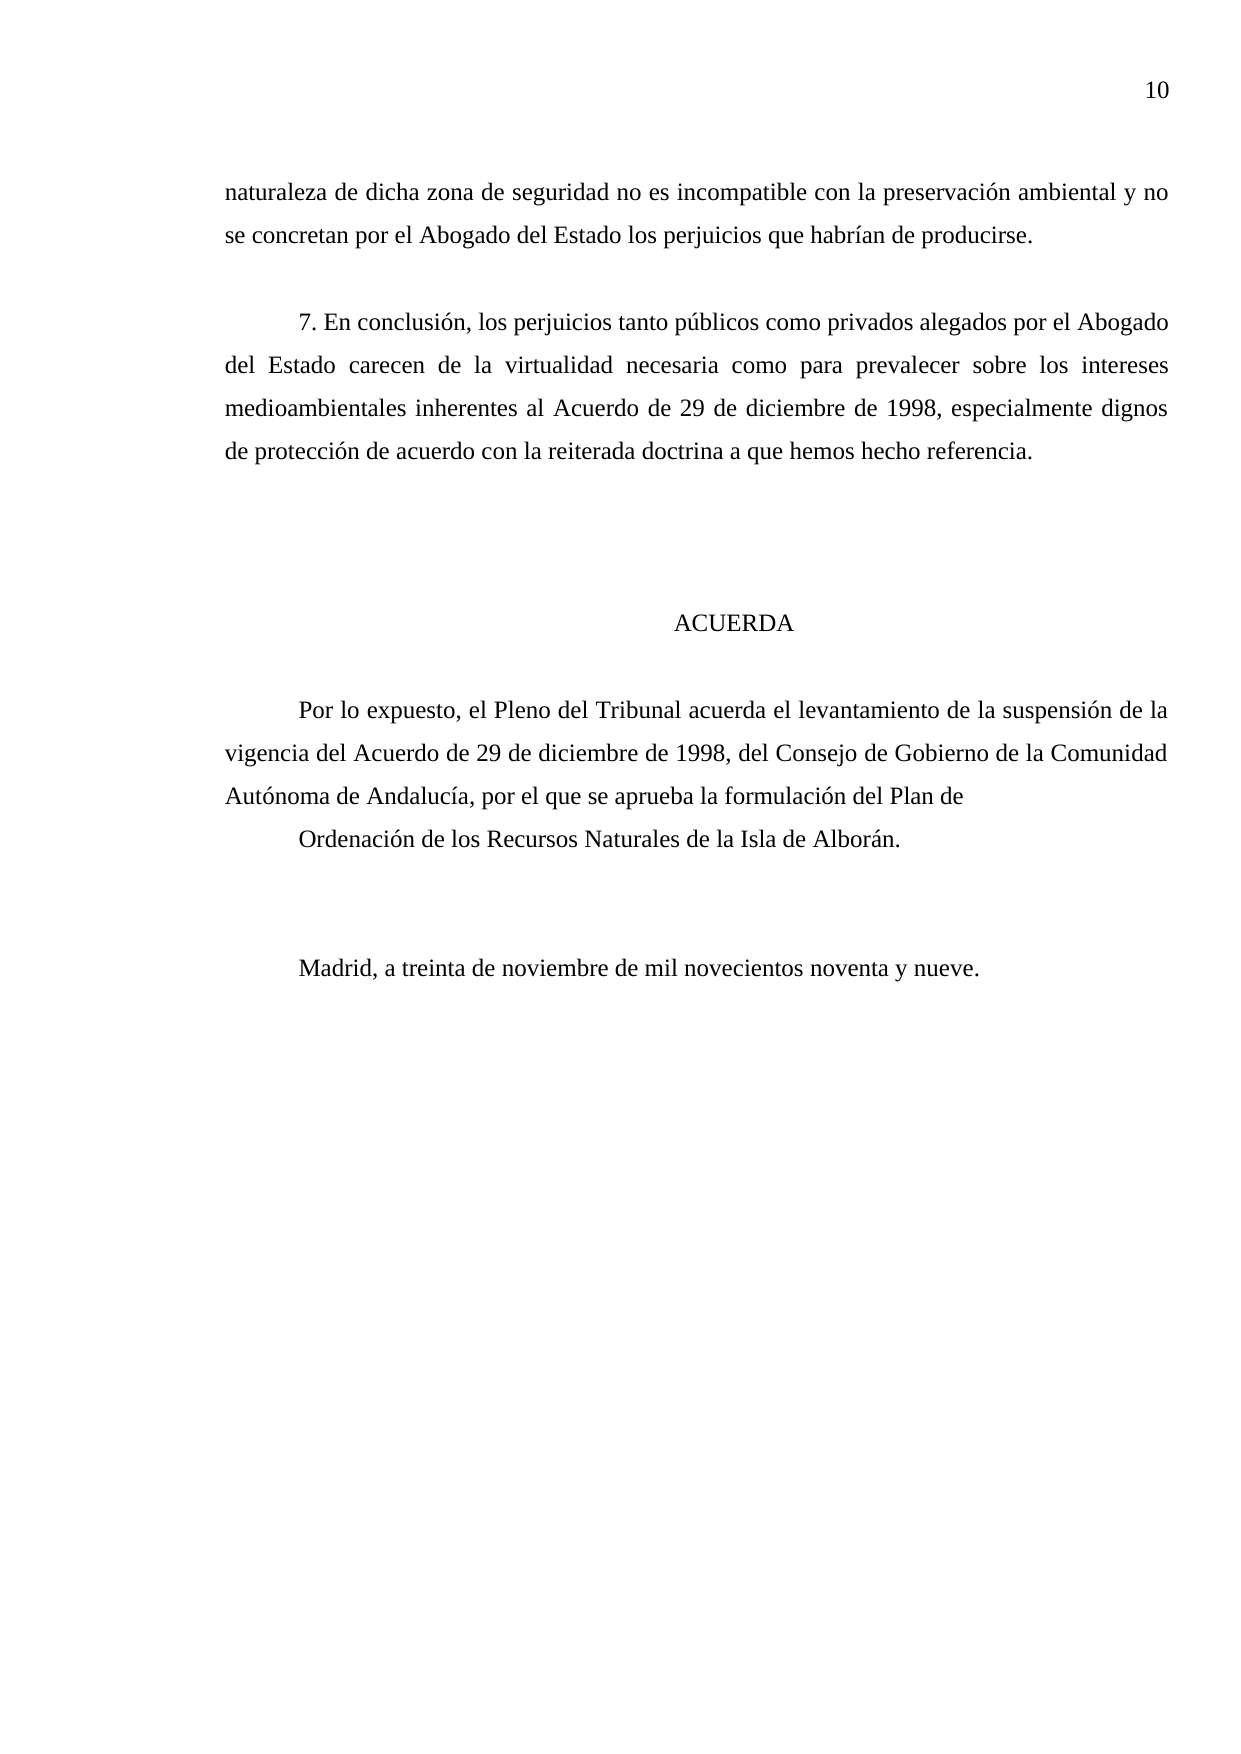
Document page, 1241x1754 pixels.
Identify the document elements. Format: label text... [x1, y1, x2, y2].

text Ordenación de los Recursos Naturales de la Isla de Alborán. [224, 824, 1169, 853]
text 7. En conclusión, los perjuicios tanto públicos como privados alegados por el Abogado del Estado carecen de la virtualidad necesaria como para prevalecer sobre los intereses medioambientales inherentes al Acuerdo de 29 de diciembre de 1998, especialmente dignos de protección de acuerdo con la reiterada doctrina a que hemos hecho referencia. [224, 307, 1169, 465]
text Madrid, a treinta de noviembre de mil novecientos noventa y nueve. [224, 953, 1169, 982]
text Por lo expuesto, el Pleno del Tribunal acuerda el levantamiento de la suspensión de la vigencia del Acuerdo de 29 de diciembre de 1998, del Consejo de Gobierno de la Comunidad Autónoma de Andalucía, por el que se aprueba la formulación del Plan de [224, 695, 1169, 810]
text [224, 177, 1169, 249]
text ACUERDA [224, 608, 1169, 637]
